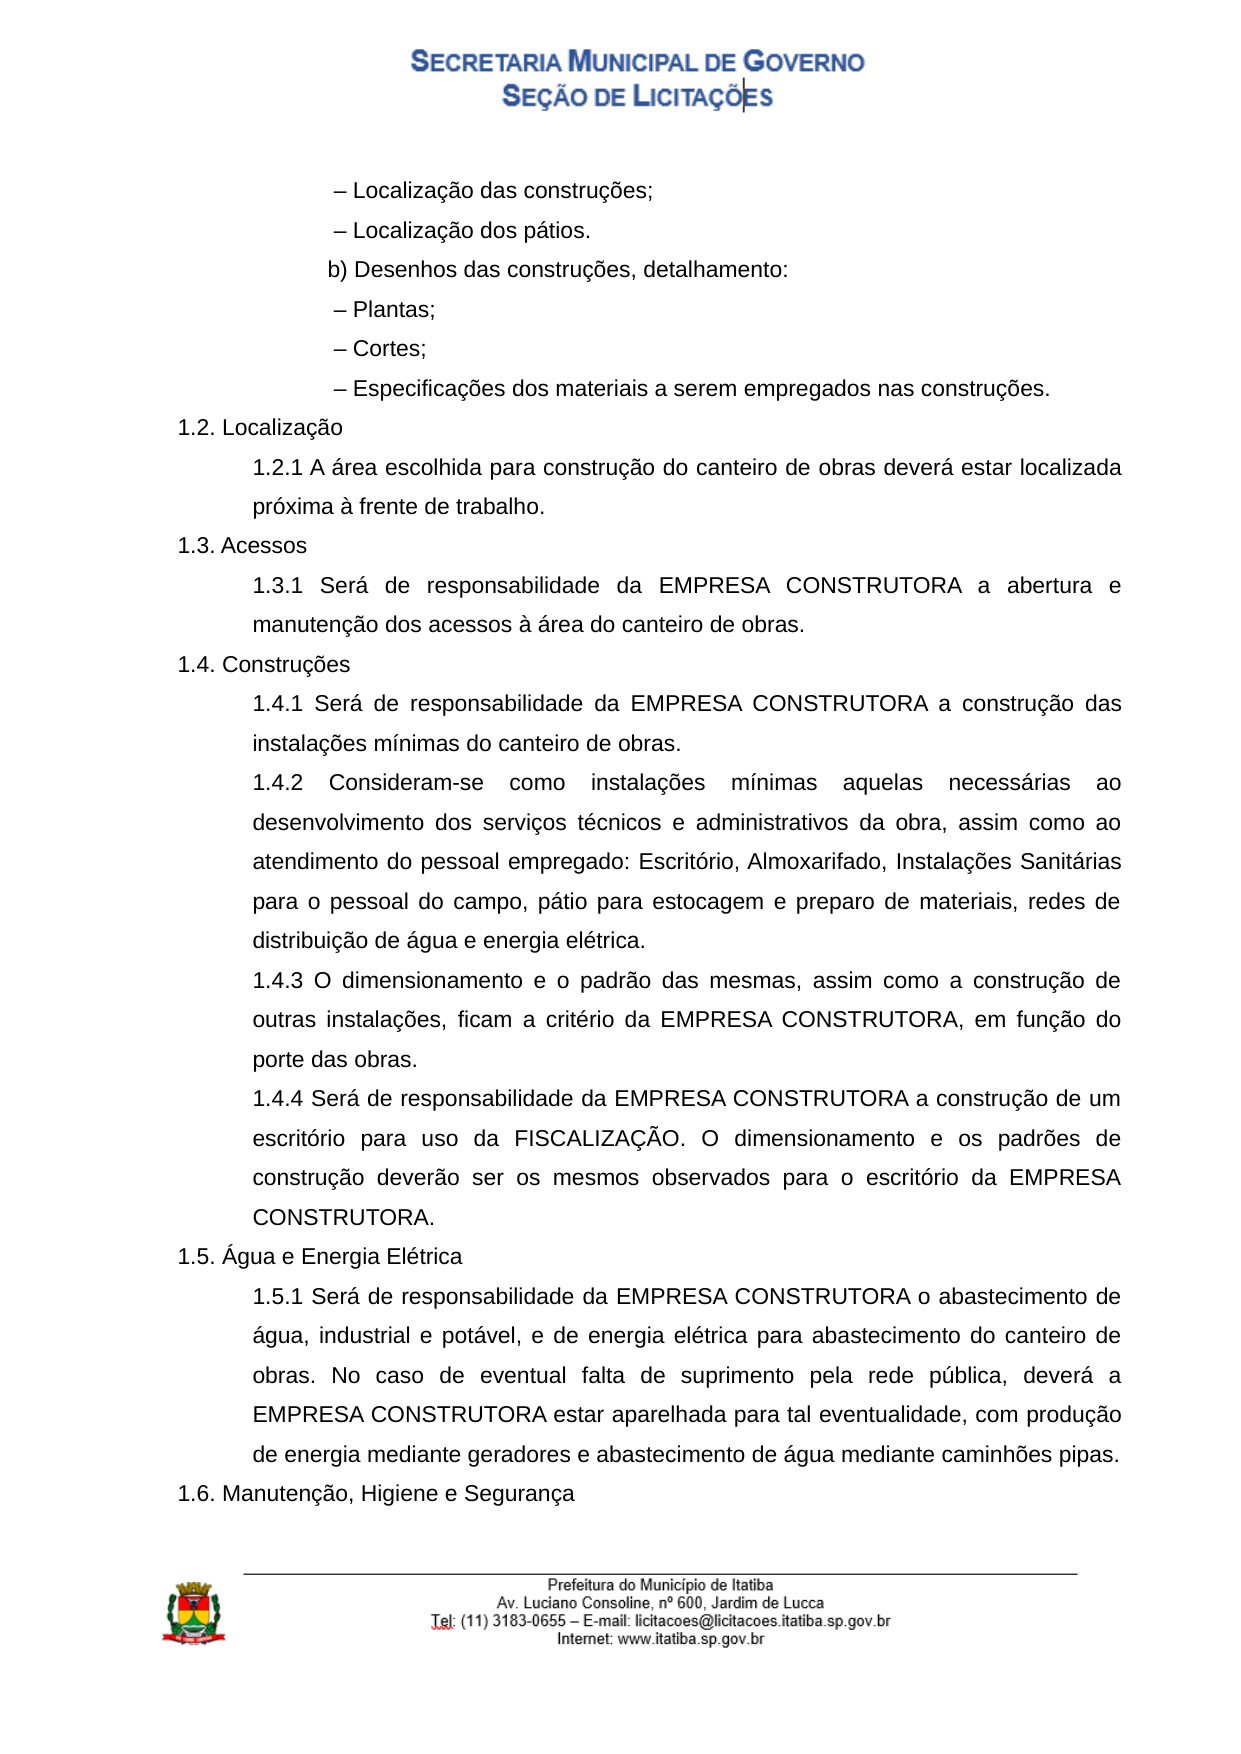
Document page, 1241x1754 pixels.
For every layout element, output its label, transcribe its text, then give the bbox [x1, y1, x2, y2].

text 1.4.4 Será de responsabilidade da EMPRESA CONSTRUTORA a construção de um escritório para uso da FISCALIZAÇÃO. O dimensionamento e os padrões de construção deverão ser os mesmos observados para o escritório da EMPRESA CONSTRUTORA. [252, 1085, 1122, 1230]
text 1.4.3 O dimensionamento e o padrão das mesmas, assim como a construção de outras instalações, ficam a critério da EMPRESA CONSTRUTORA, em função do porte das obras. [252, 967, 1122, 1072]
text 1.5. Água e Energia Elétrica [177, 1243, 1122, 1269]
text 1.4.1 Será de responsabilidade da EMPRESA CONSTRUTORA a construção das instalações mínimas do canteiro de obras. [252, 690, 1122, 756]
text 1.3.1 Será de responsabilidade da EMPRESA CONSTRUTORA a abertura e manutenção dos acessos à área do canteiro de obras. [252, 572, 1122, 638]
text – Cortes; [327, 335, 1122, 361]
text 1.4. Construções [177, 651, 1122, 677]
text b) Desenhos das construções, detalhamento: [327, 256, 1122, 282]
text 1.2. Localização [177, 414, 1122, 440]
picture [123, 1532, 1112, 1674]
text 1.4.2 Consideram-se como instalações mínimas aquelas necessárias ao desenvolvimento dos serviços técnicos e administrativos da obra, assim como ao atendimento do pessoal empregado: Escritório, Almoxarifado, Instalações Sanitárias para o pessoal do campo, pátio para estocagem e preparo de materiais, redes de distribuição de água e energia elétrica. [252, 769, 1122, 954]
text – Localização das construções; [327, 177, 1122, 203]
text – Plantas; [327, 296, 1122, 322]
text – Especificações dos materiais a serem empregados nas construções. [327, 374, 1122, 401]
picture [177, 29, 1064, 119]
text – Localização dos pátios. [327, 217, 1122, 243]
text 1.2.1 A área escolhida para construção do canteiro de obras deverá estar localizada próxima à frente de trabalho. [252, 453, 1122, 519]
text 1.6. Manutenção, Higiene e Segurança [177, 1480, 1122, 1506]
text 1.3. Acessos [177, 532, 1122, 559]
text 1.5.1 Será de responsabilidade da EMPRESA CONSTRUTORA o abastecimento de água, industrial e potável, e de energia elétrica para abastecimento do canteiro de obras. No caso de eventual falta de suprimento pela rede pública, deverá a EMPRESA CONSTRUTORA estar aparelhada para tal eventualidade, com produção de energia mediante geradores e abastecimento de água mediante caminhões pipas. [252, 1283, 1122, 1467]
